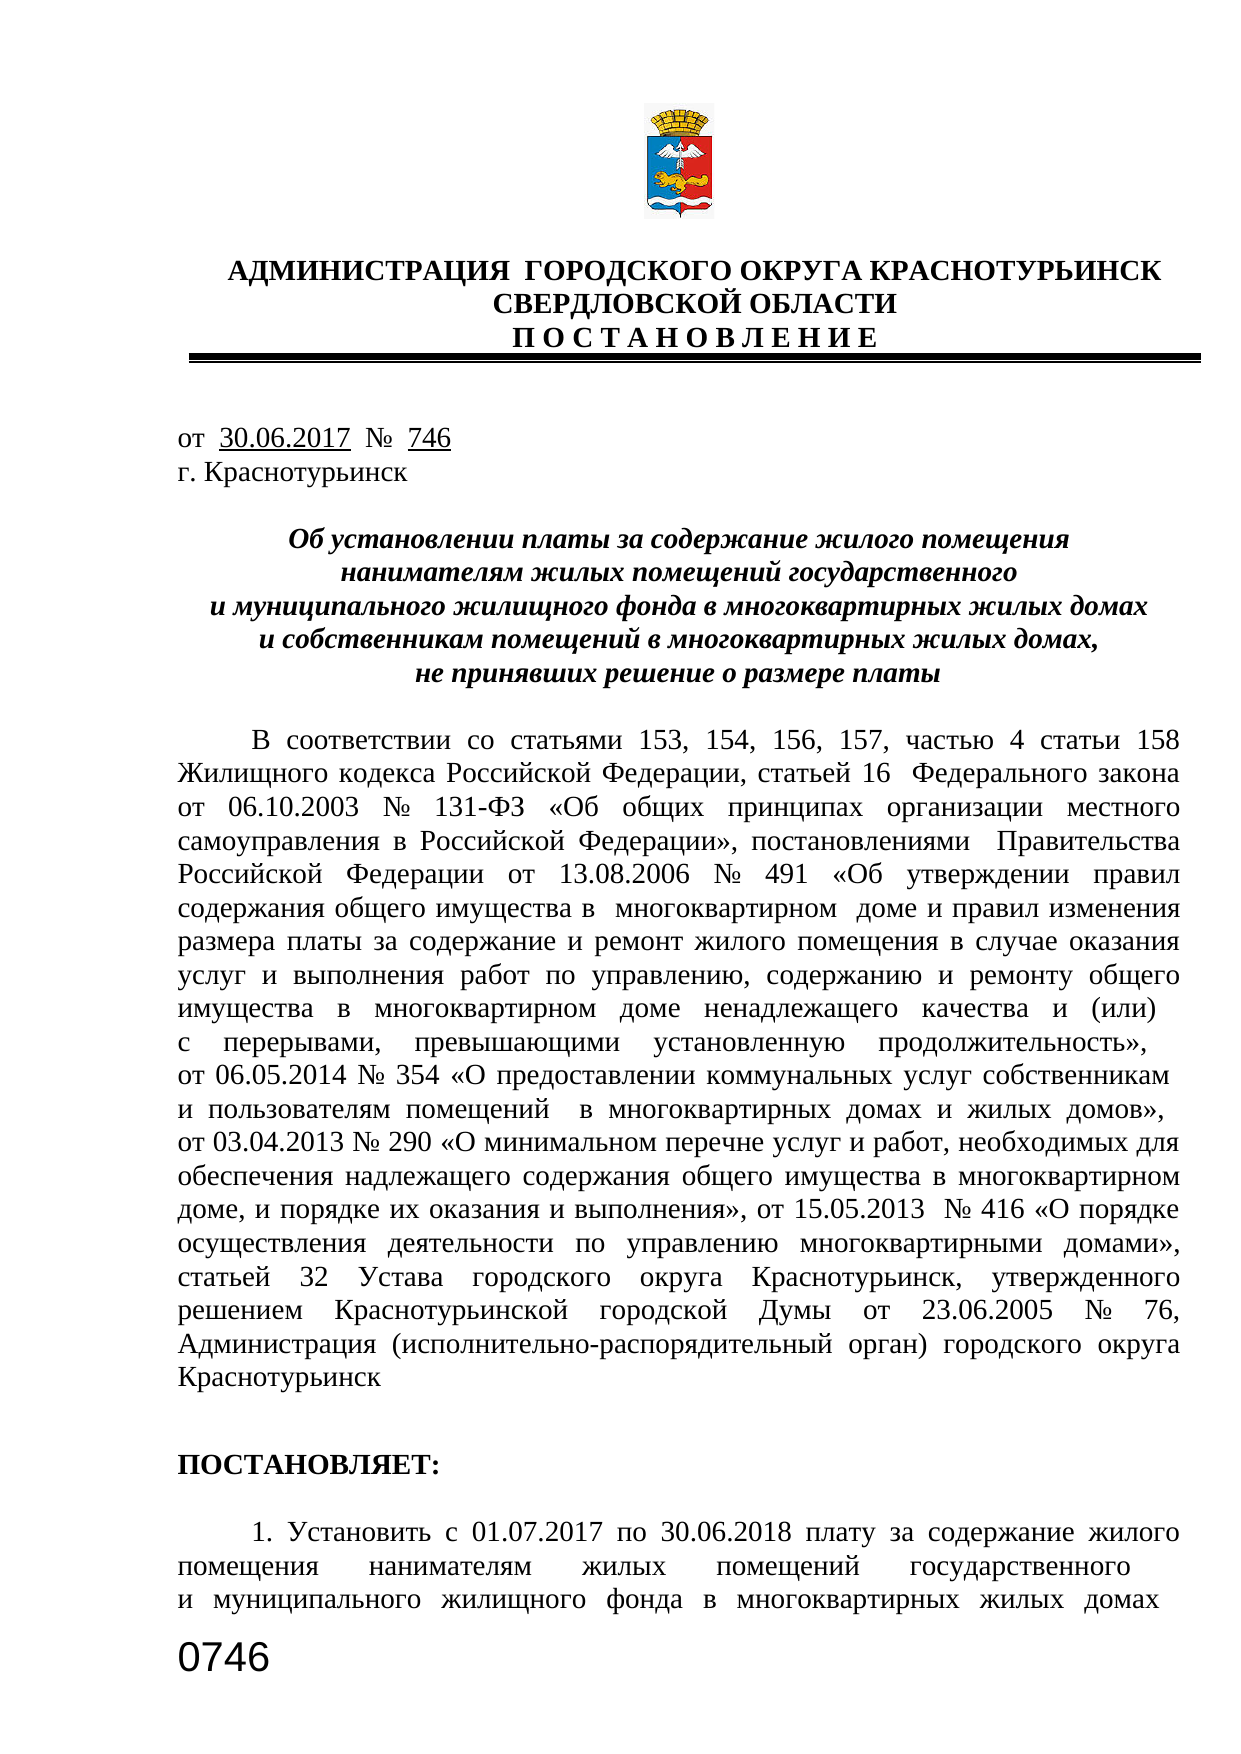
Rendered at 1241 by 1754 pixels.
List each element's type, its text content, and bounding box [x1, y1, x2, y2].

text Об установлении платы за содержание жилого помещения [177, 521, 1181, 554]
table_header АДМИНИСТРАЦИЯ ГОРОДСКОГО ОКРУГА КРАСНОТУРЬИНСК СВЕРДЛОВСКОЙ ОБЛАСТИ П О С Т А Н О В Л Е Н И Е [189, 253, 1201, 353]
text и собственникам помещений в многоквартирных жилых домах, [177, 621, 1181, 655]
text ПОСТАНОВЛЯЕТ: [177, 1447, 1181, 1481]
text не принявших решение о размере платы [177, 655, 1181, 688]
text г. Краснотурьинск [177, 454, 1181, 487]
picture [644, 103, 715, 219]
text от 30.06.2017 № 746 [177, 420, 1181, 454]
text и муниципального жилищного фонда в многоквартирных жилых домах [177, 588, 1181, 621]
text В соответствии со статьями 153, 154, 156, 157, частью 4 статьи 158 Жилищного кодекса Российской Федерации, статьей 16 Федерального закона от 06.10.2003 № 131-ФЗ «Об общих принципах организации местного самоуправления в Российской Федерации», постановлениями Правительства Российской Федерации от 13.08.2006 № 491 «Об утверждении правил содержания общего имущества в многоквартирном доме и правил изменения размера платы за содержание и ремонт жилого помещения в случае оказания услуг и выполнения работ по управлению, содержанию и ремонту общего имущества в многоквартирном доме ненадлежащего качества и (или) с перерывами, превышающими установленную продолжительность», от 06.05.2014 № 354 «О предоставлении коммунальных услуг собственникам и пользователям помещений в многоквартирных домах и жилых домов», от 03.04.2013 № 290 «О минимальном перечне услуг и работ, необходимых для обеспечения надлежащего содержания общего имущества в многоквартирном доме, и порядке их оказания и выполнения», от 15.05.2013 № 416 «О порядке осуществления деятельности по управлению многоквартирными домами», статьей 32 Устава городского округа Краснотурьинск, утвержденного решением Краснотурьинской городской Думы от 23.06.2005 № 76, Администрация (исполнительно-распорядительный орган) городского округа Краснотурьинск [177, 722, 1181, 1393]
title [177, 1514, 1181, 1615]
text нанимателям жилых помещений государственного [177, 554, 1181, 588]
